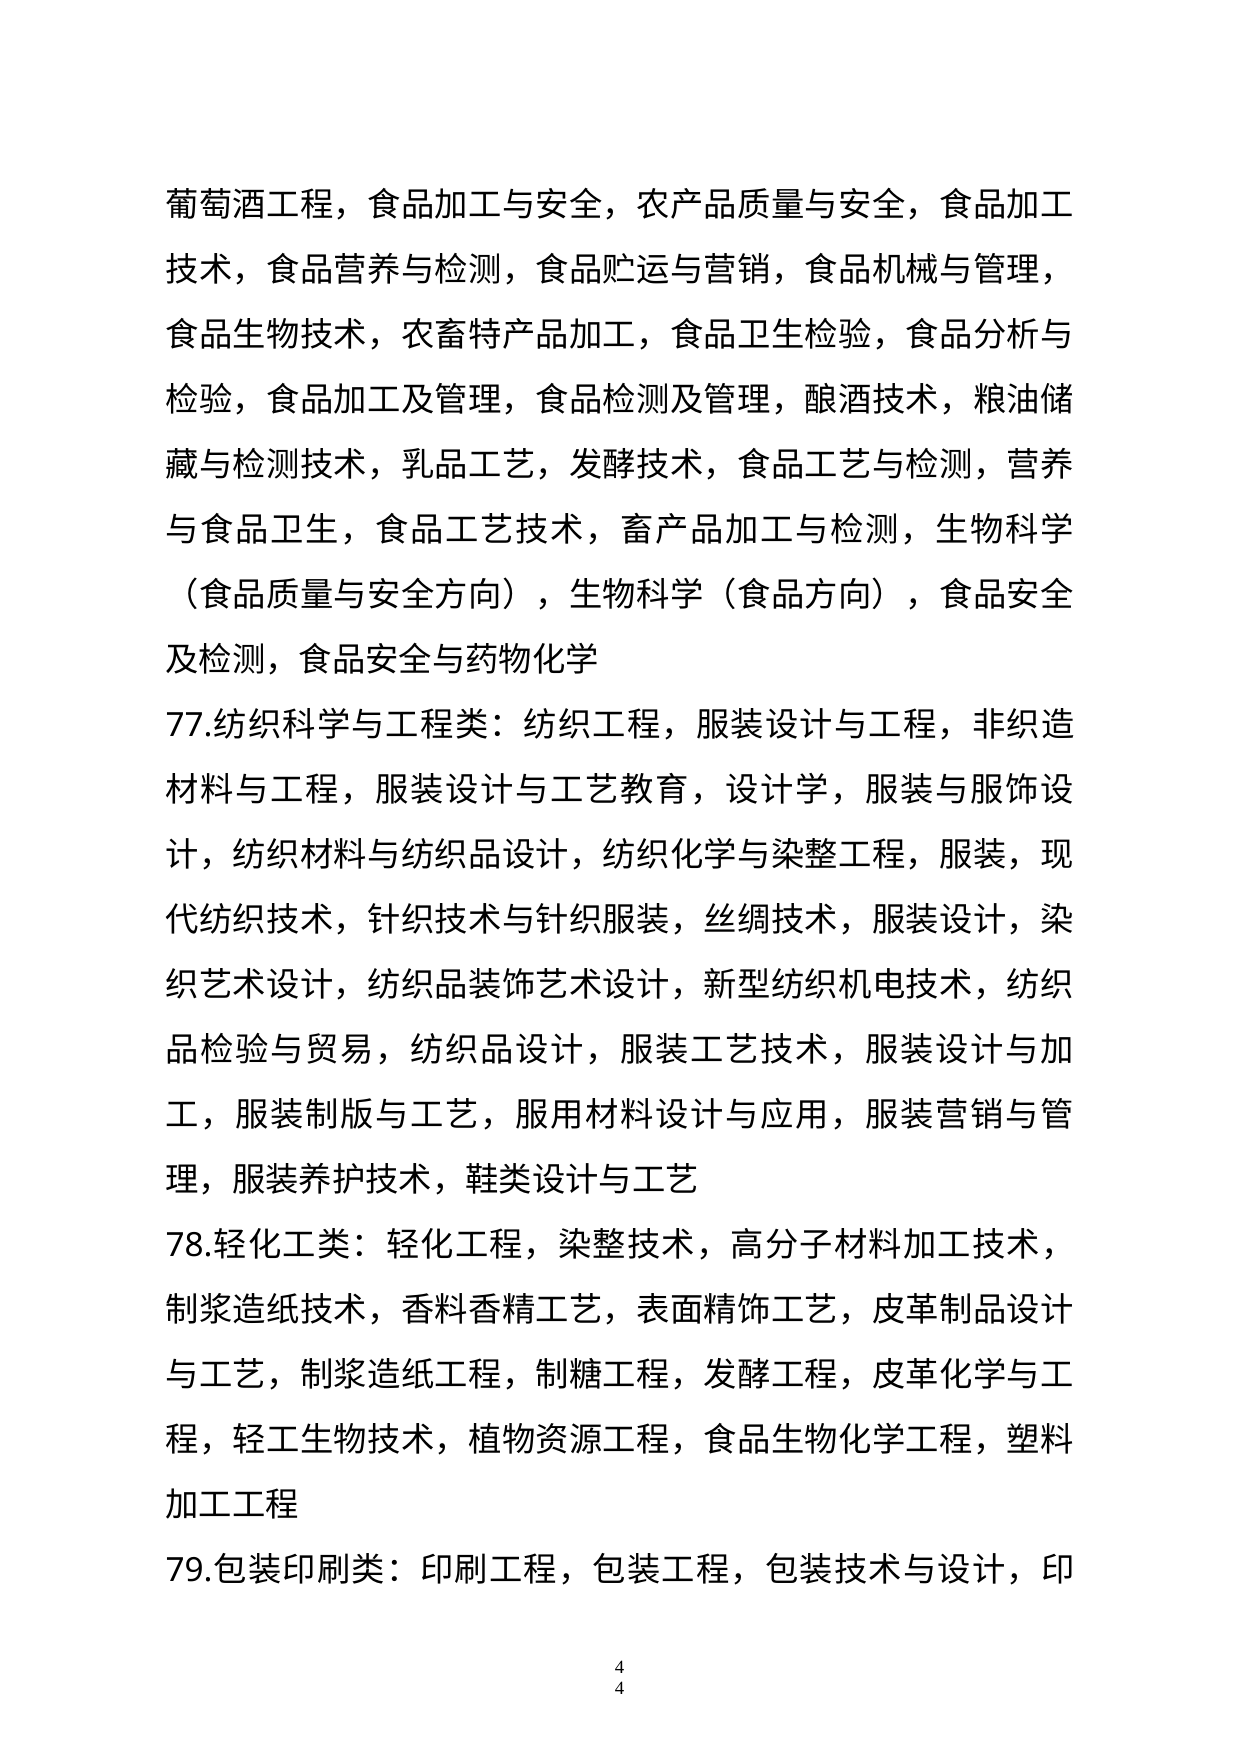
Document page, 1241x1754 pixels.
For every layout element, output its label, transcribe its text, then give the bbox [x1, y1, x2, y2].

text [165, 169, 1075, 689]
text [165, 1534, 1075, 1599]
text 77.纺织科学与工程类：纺织工程，服装设计与工程，非织造材料与工程，服装设计与工艺教育，设计学，服装与服饰设计，纺织材料与纺织品设计，纺织化学与染整工程，服装，现代纺织技术，针织技术与针织服装，丝绸技术，服装设计，染织艺术设计，纺织品装饰艺术设计，新型纺织机电技术，纺织品检验与贸易，纺织品设计，服装工艺技术，服装设计与加工，服装制版与工艺，服用材料设计与应用，服装营销与管理，服装养护技术，鞋类设计与工艺 [165, 689, 1075, 1209]
text 78.轻化工类：轻化工程，染整技术，高分子材料加工技术，制浆造纸技术，香料香精工艺，表面精饰工艺，皮革制品设计与工艺，制浆造纸工程，制糖工程，发酵工程，皮革化学与工程，轻工生物技术，植物资源工程，食品生物化学工程，塑料加工工程 [165, 1209, 1075, 1534]
